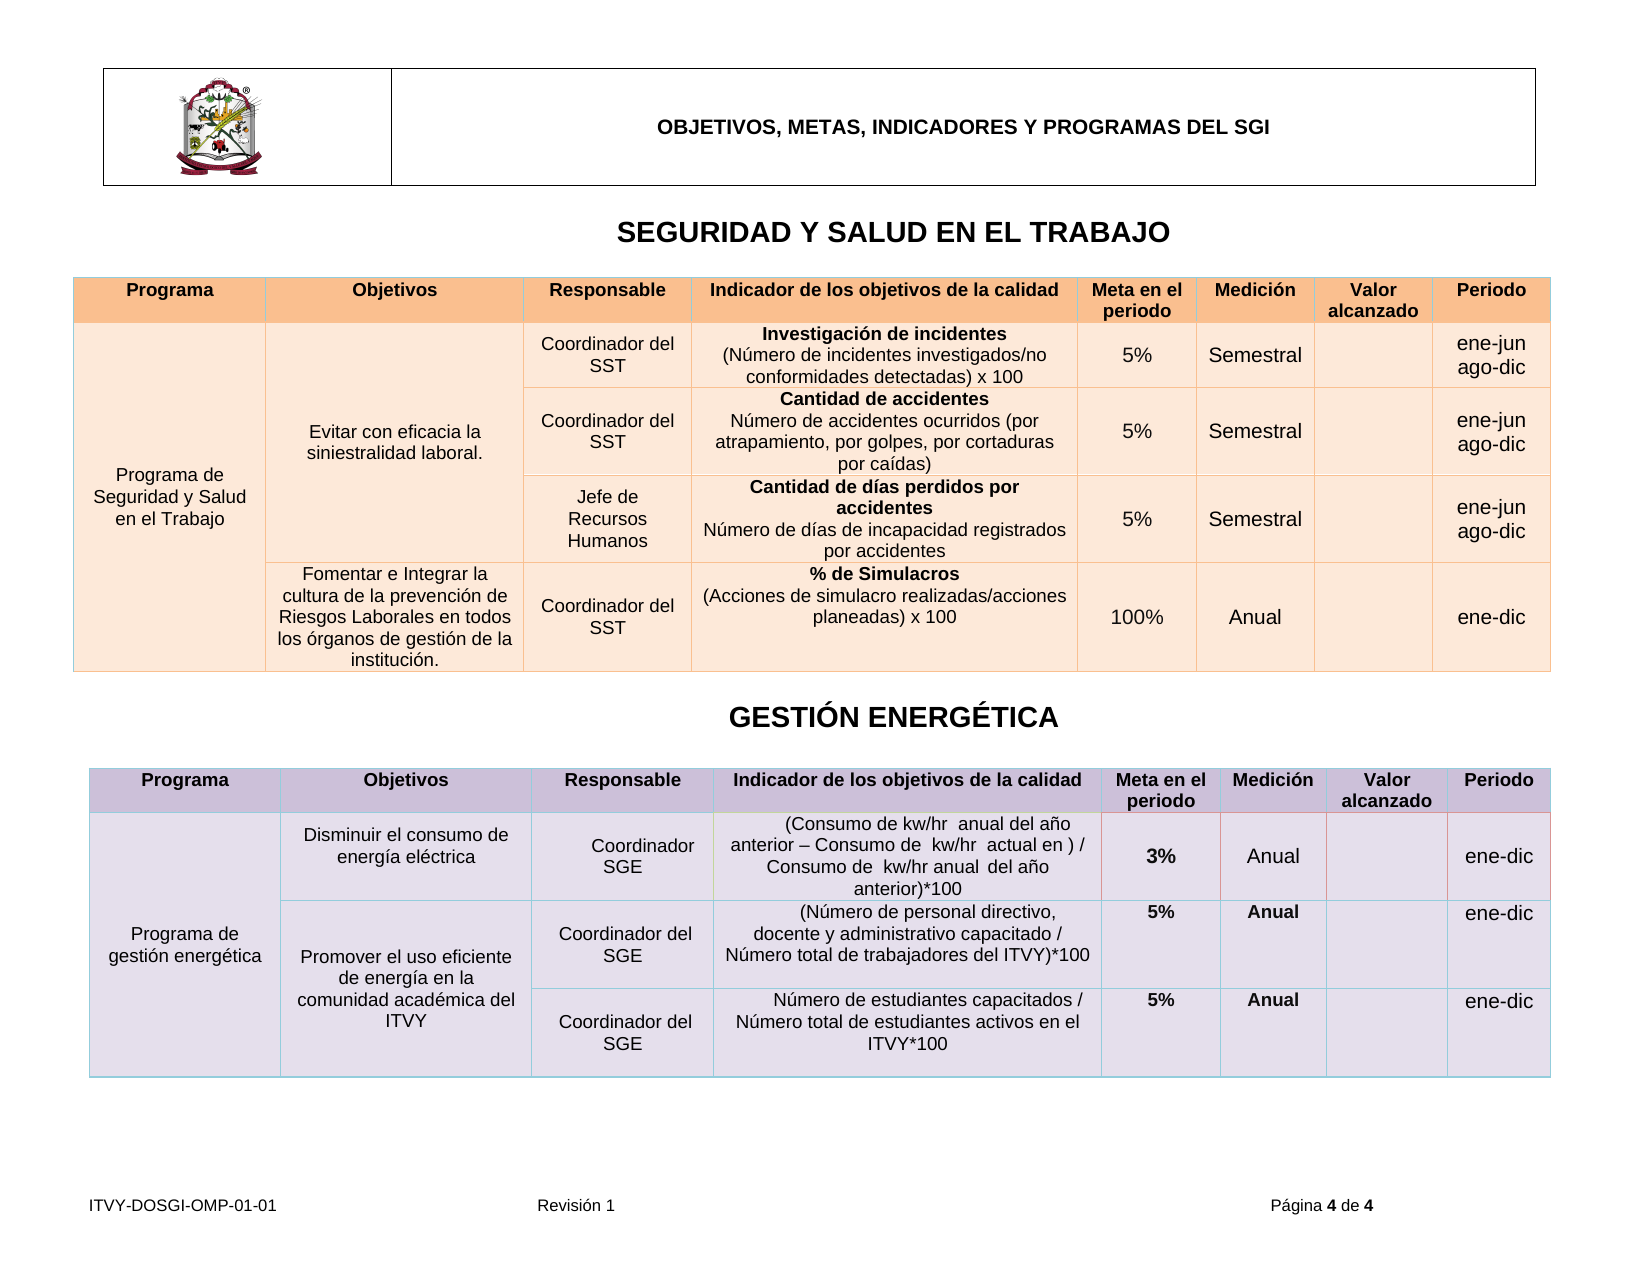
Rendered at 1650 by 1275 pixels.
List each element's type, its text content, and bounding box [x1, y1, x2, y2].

table_cell Cantidad de días perdidos por accidentes Número de días de incapacidad registrados por accidentes [692, 476, 1077, 562]
table_cell Jefe de Recursos Humanos [524, 476, 691, 562]
table_cell ene-dic [1448, 989, 1550, 1076]
table_cell ene-jun ago-dic [1433, 476, 1550, 562]
table_cell Coordinador del SGE [532, 989, 713, 1076]
table_cell Semestral [1197, 476, 1314, 562]
table_cell Disminuir el consumo de energía eléctrica [281, 813, 531, 900]
table_cell Coordinador del SST [524, 388, 691, 474]
table_cell Coordinador SGE [532, 813, 713, 900]
table_cell [1315, 476, 1432, 562]
table_cell Semestral [1197, 323, 1314, 387]
table_cell [1315, 323, 1432, 387]
table_cell 5% [1078, 388, 1196, 474]
table_cell (Consumo de kw/hr anual del año anterior – Consumo de kw/hr actual en ) / Consumo de kw/hr anual del año anterior)*100 [714, 813, 1101, 900]
table_cell 5% [1078, 476, 1196, 562]
table_cell 5% [1102, 901, 1220, 988]
table_cell ene-dic [1433, 563, 1550, 671]
table_cell 100% [1078, 563, 1196, 671]
picture [175, 73, 263, 182]
text SEGURIDAD Y SALUD EN EL TRABAJO [89, 215, 1625, 248]
table_header Medición [1221, 769, 1326, 812]
table_cell Anual [1221, 901, 1326, 988]
table_header Programa [90, 769, 280, 812]
table_header Medición [1197, 278, 1314, 321]
table_cell Coordinador del SST [524, 323, 691, 387]
table_cell Anual [1197, 563, 1314, 671]
table_cell Anual [1221, 813, 1326, 900]
table_cell ene-dic [1448, 813, 1550, 900]
table_cell Promover el uso eficiente de energía en la comunidad académica del ITVY [281, 901, 531, 1076]
table_cell 3% [1102, 813, 1220, 900]
table_cell Coordinador del SGE [532, 901, 713, 988]
table_header Indicador de los objetivos de la calidad [692, 278, 1077, 321]
table_cell Número de estudiantes capacitados / Número total de estudiantes activos en el ITVY*100 [714, 989, 1101, 1076]
table_cell Investigación de incidentes (Número de incidentes investigados/no conformidades detectadas) x 100 [692, 323, 1077, 387]
table_header Responsable [532, 769, 713, 812]
table_header Meta en el periodo [1102, 769, 1220, 812]
table_cell ene-jun ago-dic [1433, 323, 1550, 387]
table_header Valor alcanzado [1315, 278, 1432, 321]
table_header Programa [74, 278, 265, 321]
table_header Meta en el periodo [1078, 278, 1196, 321]
table_cell [1327, 901, 1447, 988]
table_cell Semestral [1197, 388, 1314, 474]
table_cell Coordinador del SST [524, 563, 691, 671]
table_cell (Número de personal directivo, docente y administrativo capacitado / Número total de trabajadores del ITVY)*100 [714, 901, 1101, 988]
table_cell [1327, 813, 1447, 900]
table_cell ene-dic [1448, 901, 1550, 988]
table_cell 5% [1102, 989, 1220, 1076]
table_cell 5% [1078, 323, 1196, 387]
table_cell [1315, 563, 1432, 671]
table_cell Cantidad de accidentes Número de accidentes ocurridos (por atrapamiento, por golpes, por cortaduras por caídas) [692, 388, 1077, 474]
table_header Periodo [1433, 278, 1550, 321]
table_header Responsable [524, 278, 691, 321]
table_header Objetivos [281, 769, 531, 812]
table_header Valor alcanzado [1327, 769, 1447, 812]
table_cell ene-jun ago-dic [1433, 388, 1550, 474]
table_cell Evitar con eficacia la siniestralidad laboral. [266, 323, 523, 562]
table_cell [1327, 989, 1447, 1076]
table_cell Fomentar e Integrar la cultura de la prevención de Riesgos Laborales en todos los órganos de gestión de la institución. [266, 563, 523, 671]
table_cell Anual [1221, 989, 1326, 1076]
table_cell Programa de Seguridad y Salud en el Trabajo [74, 323, 265, 671]
table_cell [1315, 388, 1432, 474]
table_cell Programa de gestión energética [90, 813, 280, 1076]
table_header Periodo [1448, 769, 1550, 812]
table_cell % de Simulacros (Acciones de simulacro realizadas/acciones planeadas) x 100 [692, 563, 1077, 671]
table_header Indicador de los objetivos de la calidad [714, 769, 1101, 812]
table_header Objetivos [266, 278, 523, 321]
text GESTIÓN ENERGÉTICA [89, 700, 1625, 734]
